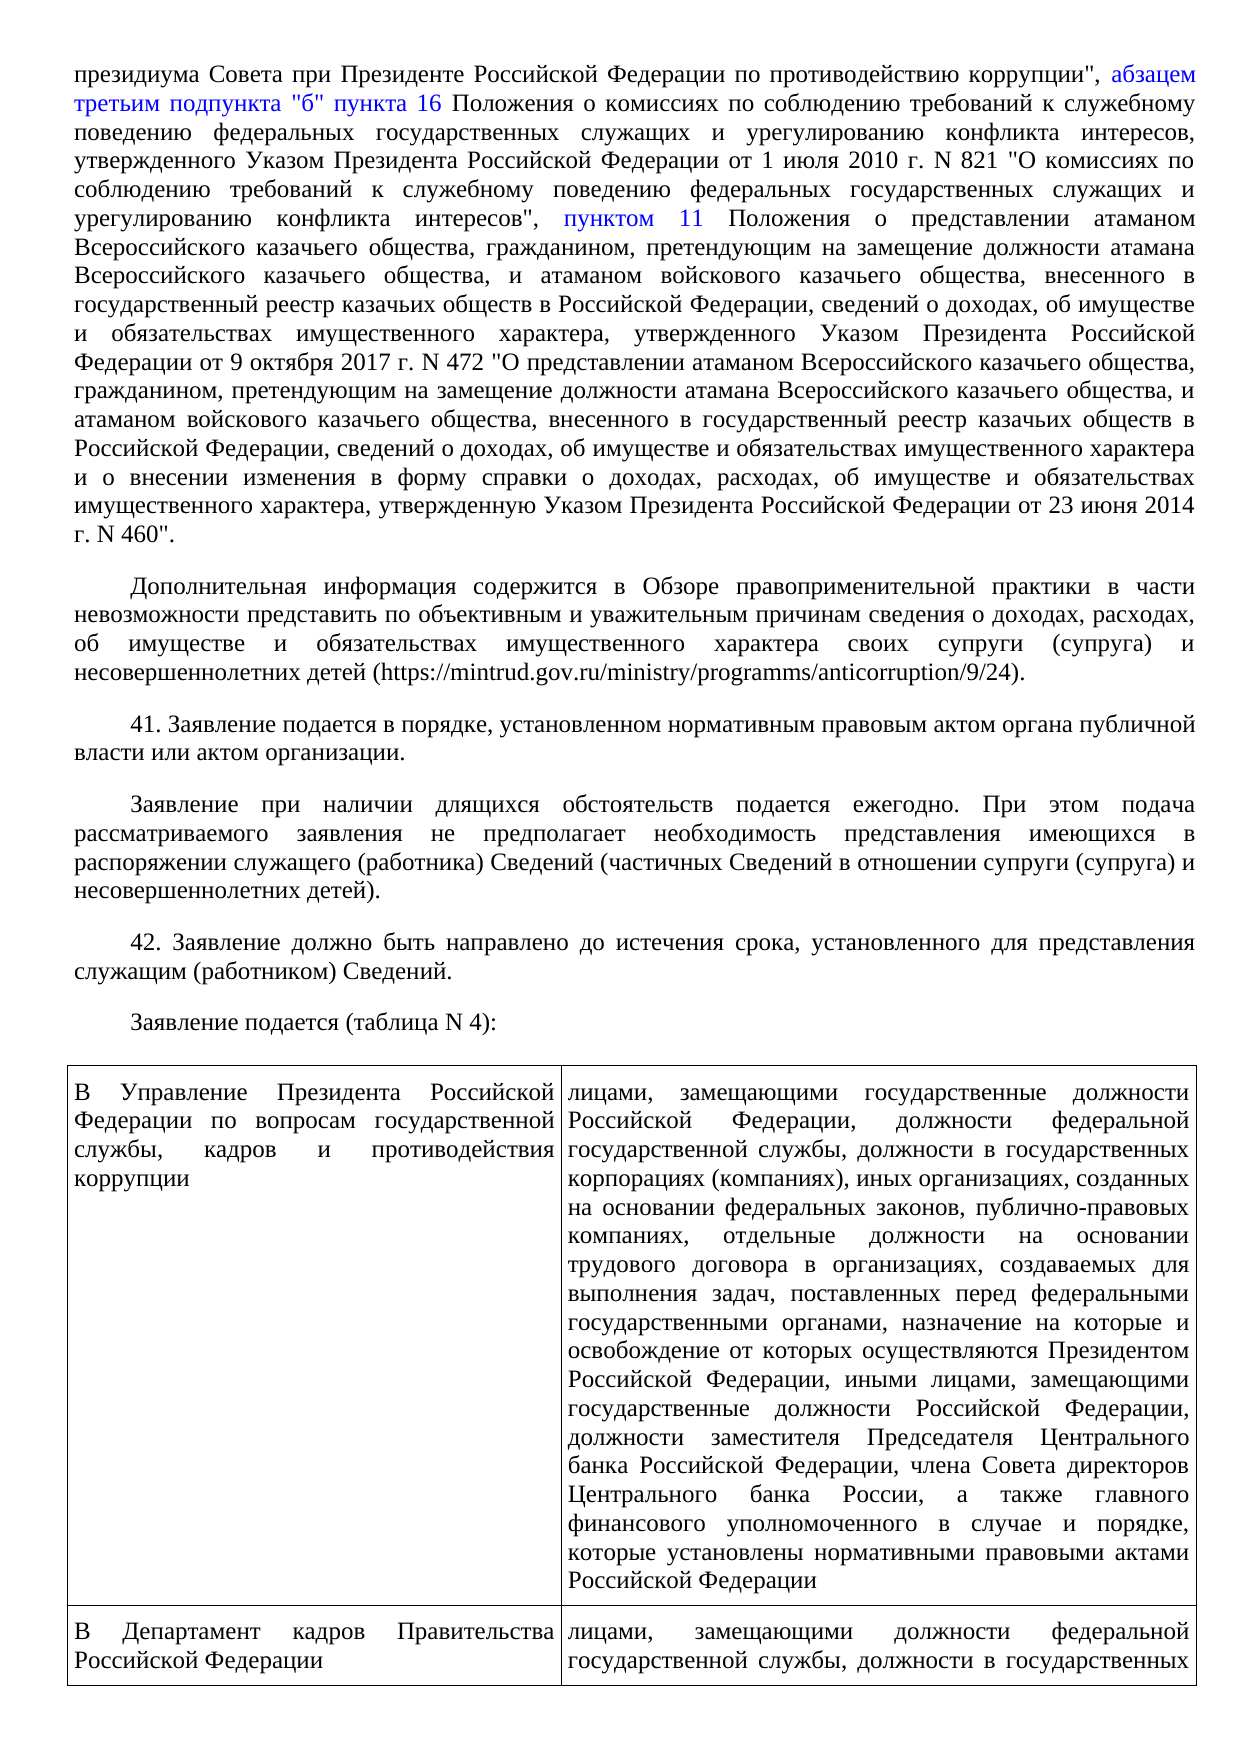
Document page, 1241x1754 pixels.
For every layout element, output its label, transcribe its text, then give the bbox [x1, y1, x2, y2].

text Заявление подается (таблица N 4): [74, 1007, 1196, 1036]
text 41. Заявление подается в порядке, установленном нормативным правовым актом органа публичной власти или актом организации. [74, 709, 1196, 766]
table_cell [562, 1606, 1196, 1684]
table_header В Управление Президента Российской Федерации по вопросам государственной службы, кадров и противодействия коррупции [68, 1066, 561, 1605]
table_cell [68, 1606, 561, 1684]
text 42. Заявление должно быть направлено до истечения срока, установленного для представления служащим (работником) Сведений. [74, 927, 1196, 984]
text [74, 59, 1196, 548]
table_header лицами, замещающими государственные должности Российской Федерации, должности федеральной государственной службы, должности в государственных корпорациях (компаниях), иных организациях, созданных на основании федеральных законов, публично-правовых компаниях, отдельные должности на основании трудового договора в организациях, создаваемых для выполнения задач, поставленных перед федеральными государственными органами, назначение на которые и освобождение от которых осуществляются Президентом Российской Федерации, иными лицами, замещающими государственные должности Российской Федерации, должности заместителя Председателя Центрального банка Российской Федерации, члена Совета директоров Центрального банка России, а также главного финансового уполномоченного в случае и порядке, которые установлены нормативными правовыми актами Российской Федерации [562, 1066, 1196, 1605]
text Заявление при наличии длящихся обстоятельств подается ежегодно. При этом подача рассматриваемого заявления не предполагает необходимость представления имеющихся в распоряжении служащего (работника) Сведений (частичных Сведений в отношении супруги (супруга) и несовершеннолетних детей). [74, 789, 1196, 904]
text Дополнительная информация содержится в Обзоре правоприменительной практики в части невозможности представить по объективным и уважительным причинам сведения о доходах, расходах, об имуществе и обязательствах имущественного характера своих супруги (супруга) и несовершеннолетних детей (https://mintrud.gov.ru/ministry/programms/anticorruption/9/24). [74, 571, 1196, 686]
